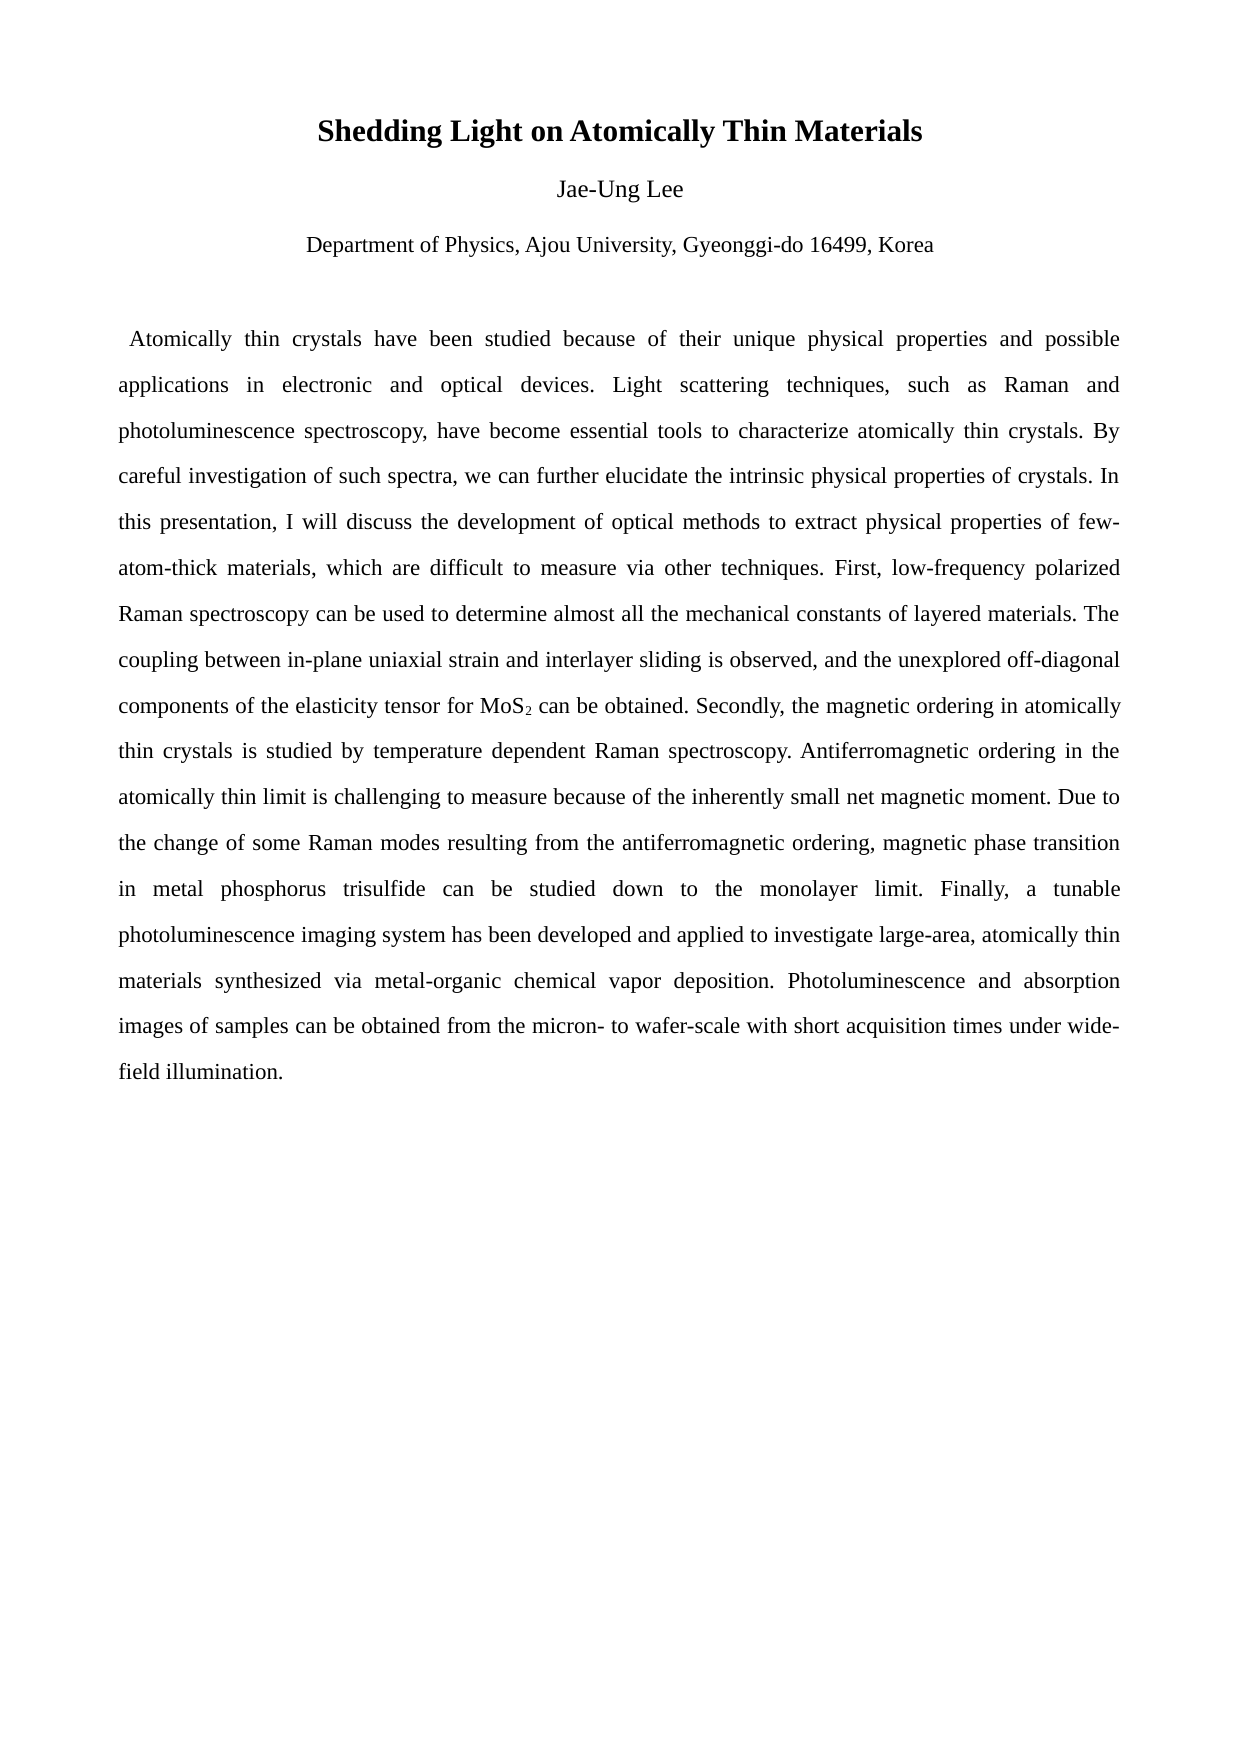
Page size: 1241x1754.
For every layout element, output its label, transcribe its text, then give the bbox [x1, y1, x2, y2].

text Jae-Ung Lee [118, 174, 1122, 202]
text Atomically thin crystals have been studied because of their unique physical properties and possible applications in electronic and optical devices. Light scattering techniques, such as Raman and photoluminescence spectroscopy, have become essential tools to characterize atomically thin crystals. By careful investigation of such spectra, we can further elucidate the intrinsic physical properties of crystals. In this presentation, I will discuss the development of optical methods to extract physical properties of few-atom-thick materials, which are difficult to measure via other techniques. First, low-frequency polarized Raman spectroscopy can be used to determine almost all the mechanical constants of layered materials. The coupling between in-plane uniaxial strain and interlayer sliding is observed, and the unexplored off-diagonal components of the elasticity tensor for MoS2 can be obtained. Secondly, the magnetic ordering in atomically thin crystals is studied by temperature dependent Raman spectroscopy. Antiferromagnetic ordering in the atomically thin limit is challenging to measure because of the inherently small net magnetic moment. Due to the change of some Raman modes resulting from the antiferromagnetic ordering, magnetic phase transition in metal phosphorus trisulfide can be studied down to the monolayer limit. Finally, a tunable photoluminescence imaging system has been developed and applied to investigate large-area, atomically thin materials synthesized via metal-organic chemical vapor deposition. Photoluminescence and absorption images of samples can be obtained from the micron- to wafer-scale with short acquisition times under wide-field illumination. [118, 306, 1122, 1085]
text Shedding Light on Atomically Thin Materials [118, 118, 1122, 147]
text Department of Physics, Ajou University, Gyeonggi-do 16499, Korea [118, 231, 1122, 257]
